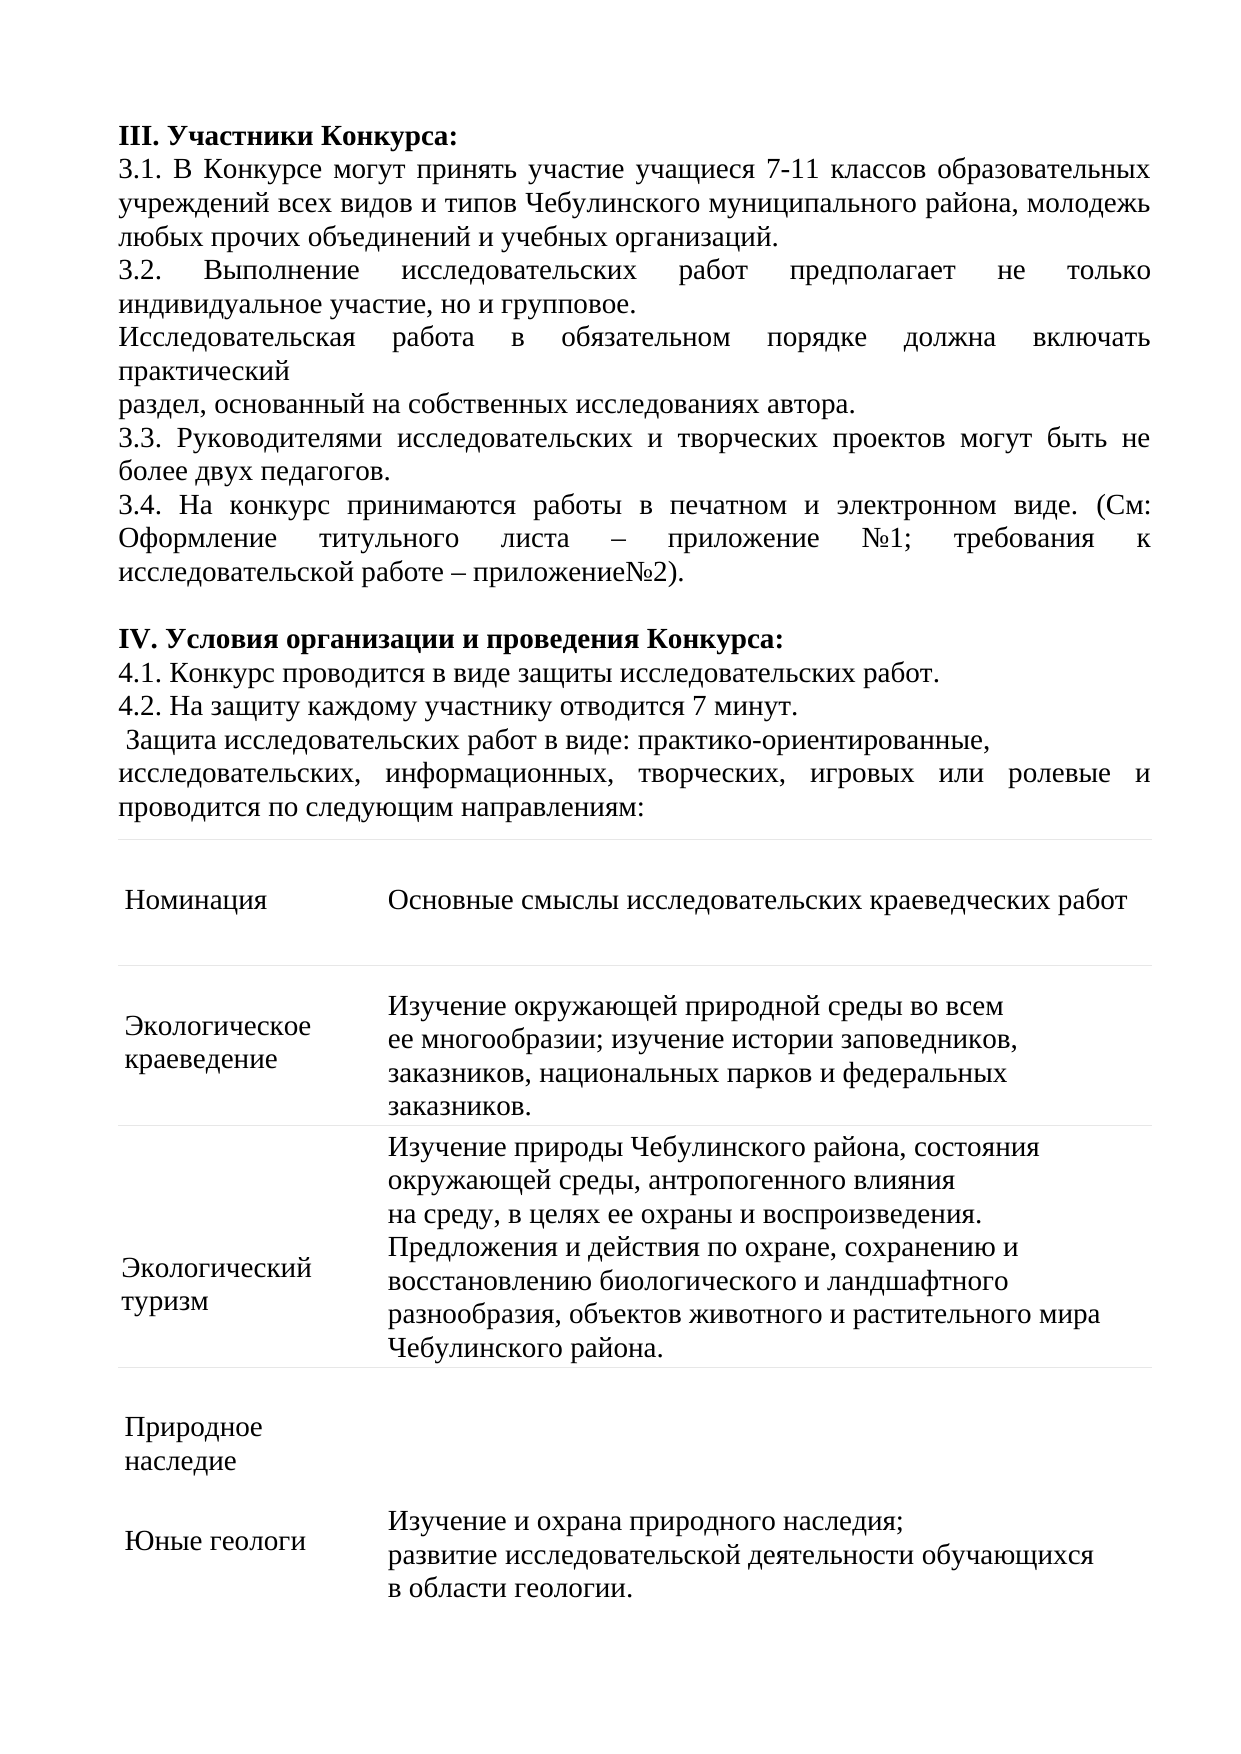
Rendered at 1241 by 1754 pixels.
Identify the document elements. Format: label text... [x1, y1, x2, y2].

table_cell Изучение и охрана природного наследия; развитие исследовательской деятельности обучающихся в области геологии. [381, 1368, 1152, 1607]
text 4.1. Конкурс проводится в виде защиты исследовательских работ. [118, 655, 1152, 688]
table_cell Природное наследие Юные геологи [118, 1368, 381, 1607]
table_cell Экологическое краеведение [118, 966, 381, 1125]
text раздел, основанный на собственных исследованиях автора. [118, 386, 1152, 420]
text Защита исследовательских работ в виде: практико-ориентированные, [118, 722, 1152, 755]
text 4.2. На защиту каждому участнику отводится 7 минут. [118, 688, 1152, 722]
text 3.1. В Конкурсе могут принять участие учащиеся 7-11 классов образовательных учреждений всех видов и типов Чебулинского муниципального района, молодежь любых прочих объединений и учебных организаций. [118, 152, 1152, 252]
text III. Участники Конкурса: [118, 118, 1152, 152]
table_cell Экологический туризм [118, 1126, 381, 1367]
text исследовательских, информационных, творческих, игровых или ролевые и проводится по следующим направлениям: [118, 755, 1152, 822]
text IV. Условия организации и проведения Конкурса: [118, 621, 1152, 655]
text Исследовательская работа в обязательном порядке должна включать практический [118, 319, 1152, 386]
text 3.3. Руководителями исследовательских и творческих проектов могут быть не более двух педагогов. [118, 420, 1152, 487]
text 3.2. Выполнение исследовательских работ предполагает не только индивидуальное участие, но и групповое. [118, 252, 1152, 319]
table_header Номинация [118, 840, 381, 965]
table_header Основные смыслы исследовательских краеведческих работ [381, 840, 1152, 965]
table_cell Изучение окружающей природной среды во всем ее многообразии; изучение истории заповедников, заказников, национальных парков и федеральных заказников. [381, 966, 1152, 1125]
text 3.4. На конкурс принимаются работы в печатном и электронном виде. (См: Оформление титульного листа – приложение №1; требования к исследовательской работе – приложение№2). [118, 487, 1152, 588]
table_cell Изучение природы Чебулинского района, состояния окружающей среды, антропогенного влияния на среду, в целях ее охраны и воспроизведения. Предложения и действия по охране, сохранению и восстановлению биологического и ландшафтного разнообразия, объектов животного и растительного мира Чебулинского района. [381, 1126, 1152, 1367]
